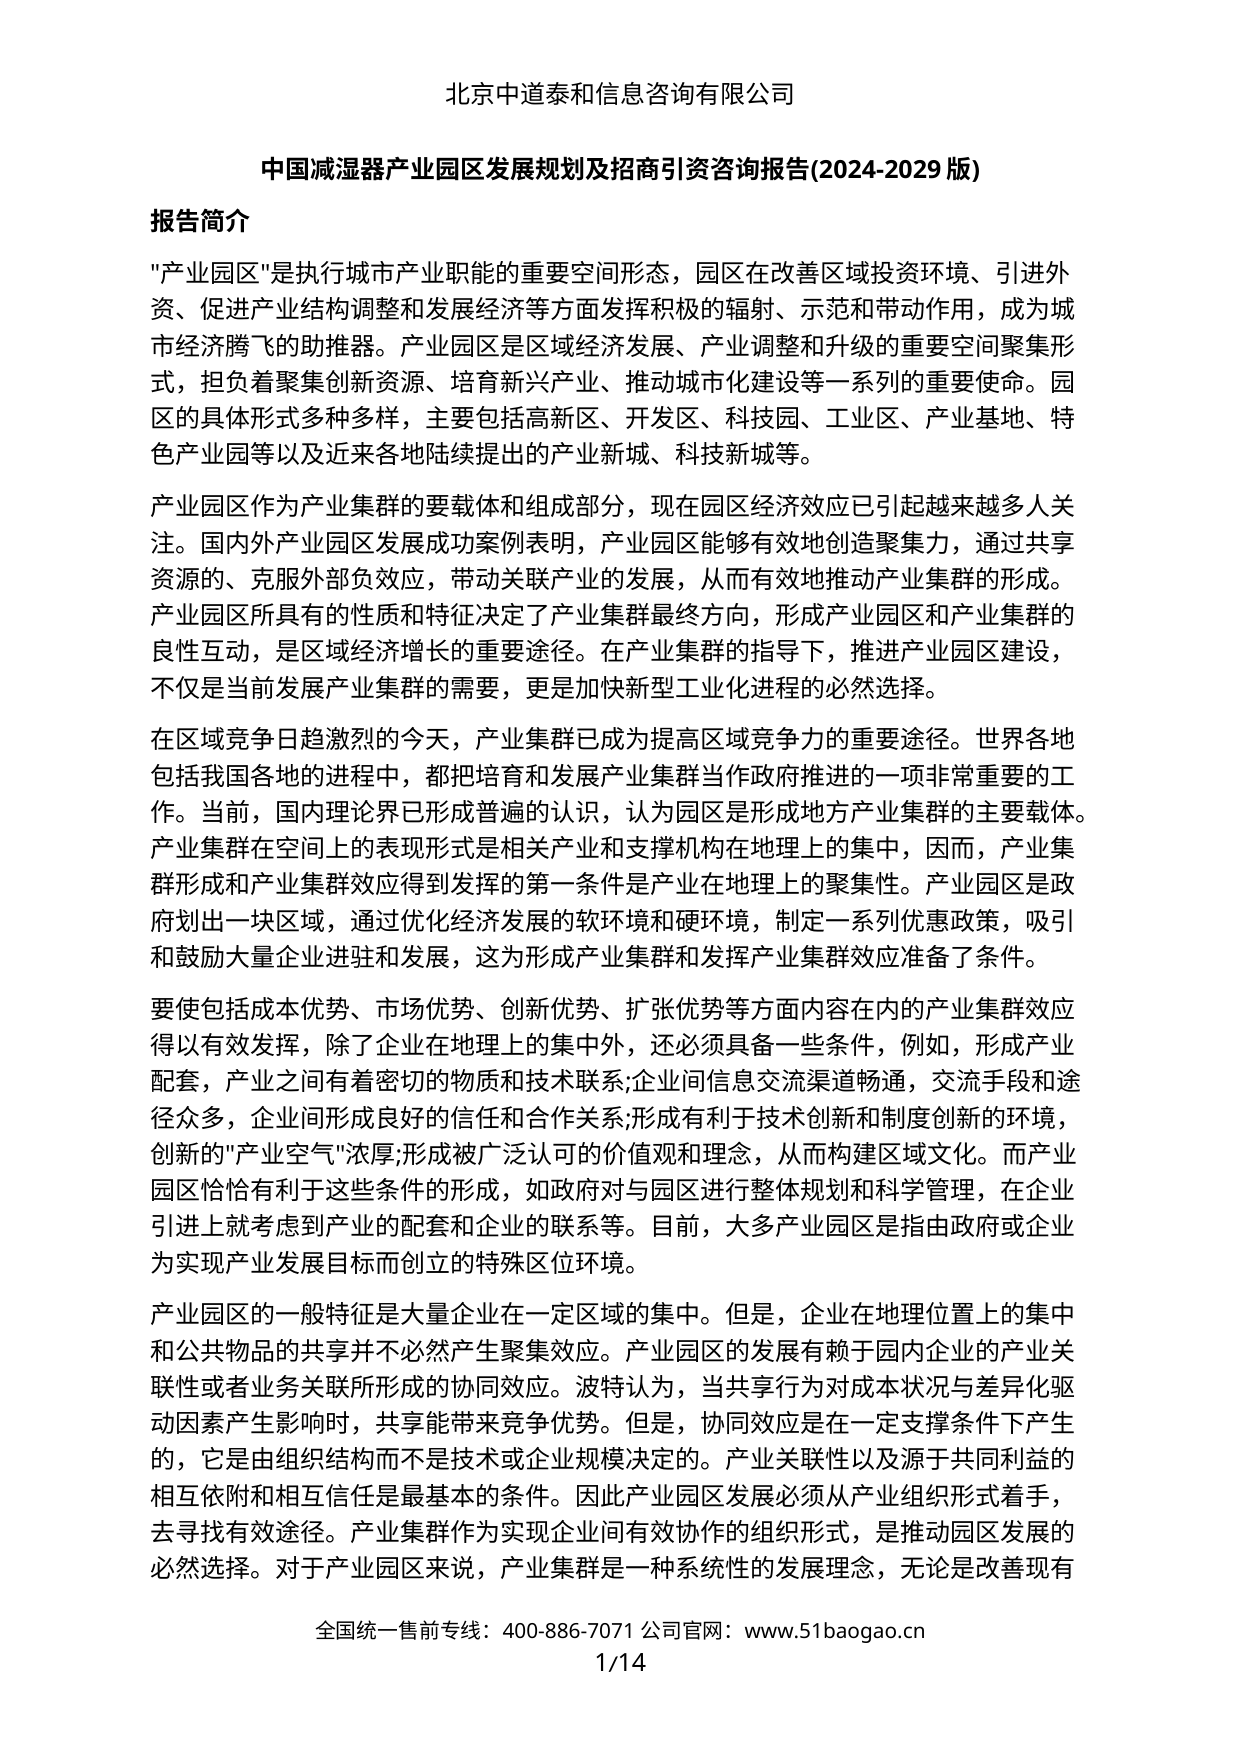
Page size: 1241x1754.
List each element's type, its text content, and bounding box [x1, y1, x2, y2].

text "产业园区"是执行城市产业职能的重要空间形态，园区在改善区域投资环境、引进外资、促进产业结构调整和发展经济等方面发挥积极的辐射、示范和带动作用，成为城市经济腾飞的助推器。产业园区是区域经济发展、产业调整和升级的重要空间聚集形式，担负着聚集创新资源、培育新兴产业、推动城市化建设等一系列的重要使命。园区的具体形式多种多样，主要包括高新区、开发区、科技园、工业区、产业基地、特色产业园等以及近来各地陆续提出的产业新城、科技新城等。 [150, 254, 1090, 471]
text 报告简介 [150, 202, 1090, 238]
text 中国减湿器产业园区发展规划及招商引资咨询报告(2024-2029版) [150, 150, 1090, 186]
text 在区域竞争日趋激烈的今天，产业集群已成为提高区域竞争力的重要途径。世界各地包括我国各地的进程中，都把培育和发展产业集群当作政府推进的一项非常重要的工作。当前，国内理论界已形成普遍的认识，认为园区是形成地方产业集群的主要载体。产业集群在空间上的表现形式是相关产业和支撑机构在地理上的集中，因而，产业集群形成和产业集群效应得到发挥的第一条件是产业在地理上的聚集性。产业园区是政府划出一块区域，通过优化经济发展的软环境和硬环境，制定一系列优惠政策，吸引和鼓励大量企业进驻和发展，这为形成产业集群和发挥产业集群效应准备了条件。 [150, 720, 1090, 974]
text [150, 1295, 1090, 1585]
text 产业园区作为产业集群的要载体和组成部分，现在园区经济效应已引起越来越多人关注。国内外产业园区发展成功案例表明，产业园区能够有效地创造聚集力，通过共享资源的、克服外部负效应，带动关联产业的发展，从而有效地推动产业集群的形成。产业园区所具有的性质和特征决定了产业集群最终方向，形成产业园区和产业集群的良性互动，是区域经济增长的重要途径。在产业集群的指导下，推进产业园区建设，不仅是当前发展产业集群的需要，更是加快新型工业化进程的必然选择。 [150, 487, 1090, 704]
text 要使包括成本优势、市场优势、创新优势、扩张优势等方面内容在内的产业集群效应得以有效发挥，除了企业在地理上的集中外，还必须具备一些条件，例如，形成产业配套，产业之间有着密切的物质和技术联系;企业间信息交流渠道畅通，交流手段和途径众多，企业间形成良好的信任和合作关系;形成有利于技术创新和制度创新的环境，创新的"产业空气"浓厚;形成被广泛认可的价值观和理念，从而构建区域文化。而产业园区恰恰有利于这些条件的形成，如政府对与园区进行整体规划和科学管理，在企业引进上就考虑到产业的配套和企业的联系等。目前，大多产业园区是指由政府或企业为实现产业发展目标而创立的特殊区位环境。 [150, 989, 1090, 1279]
